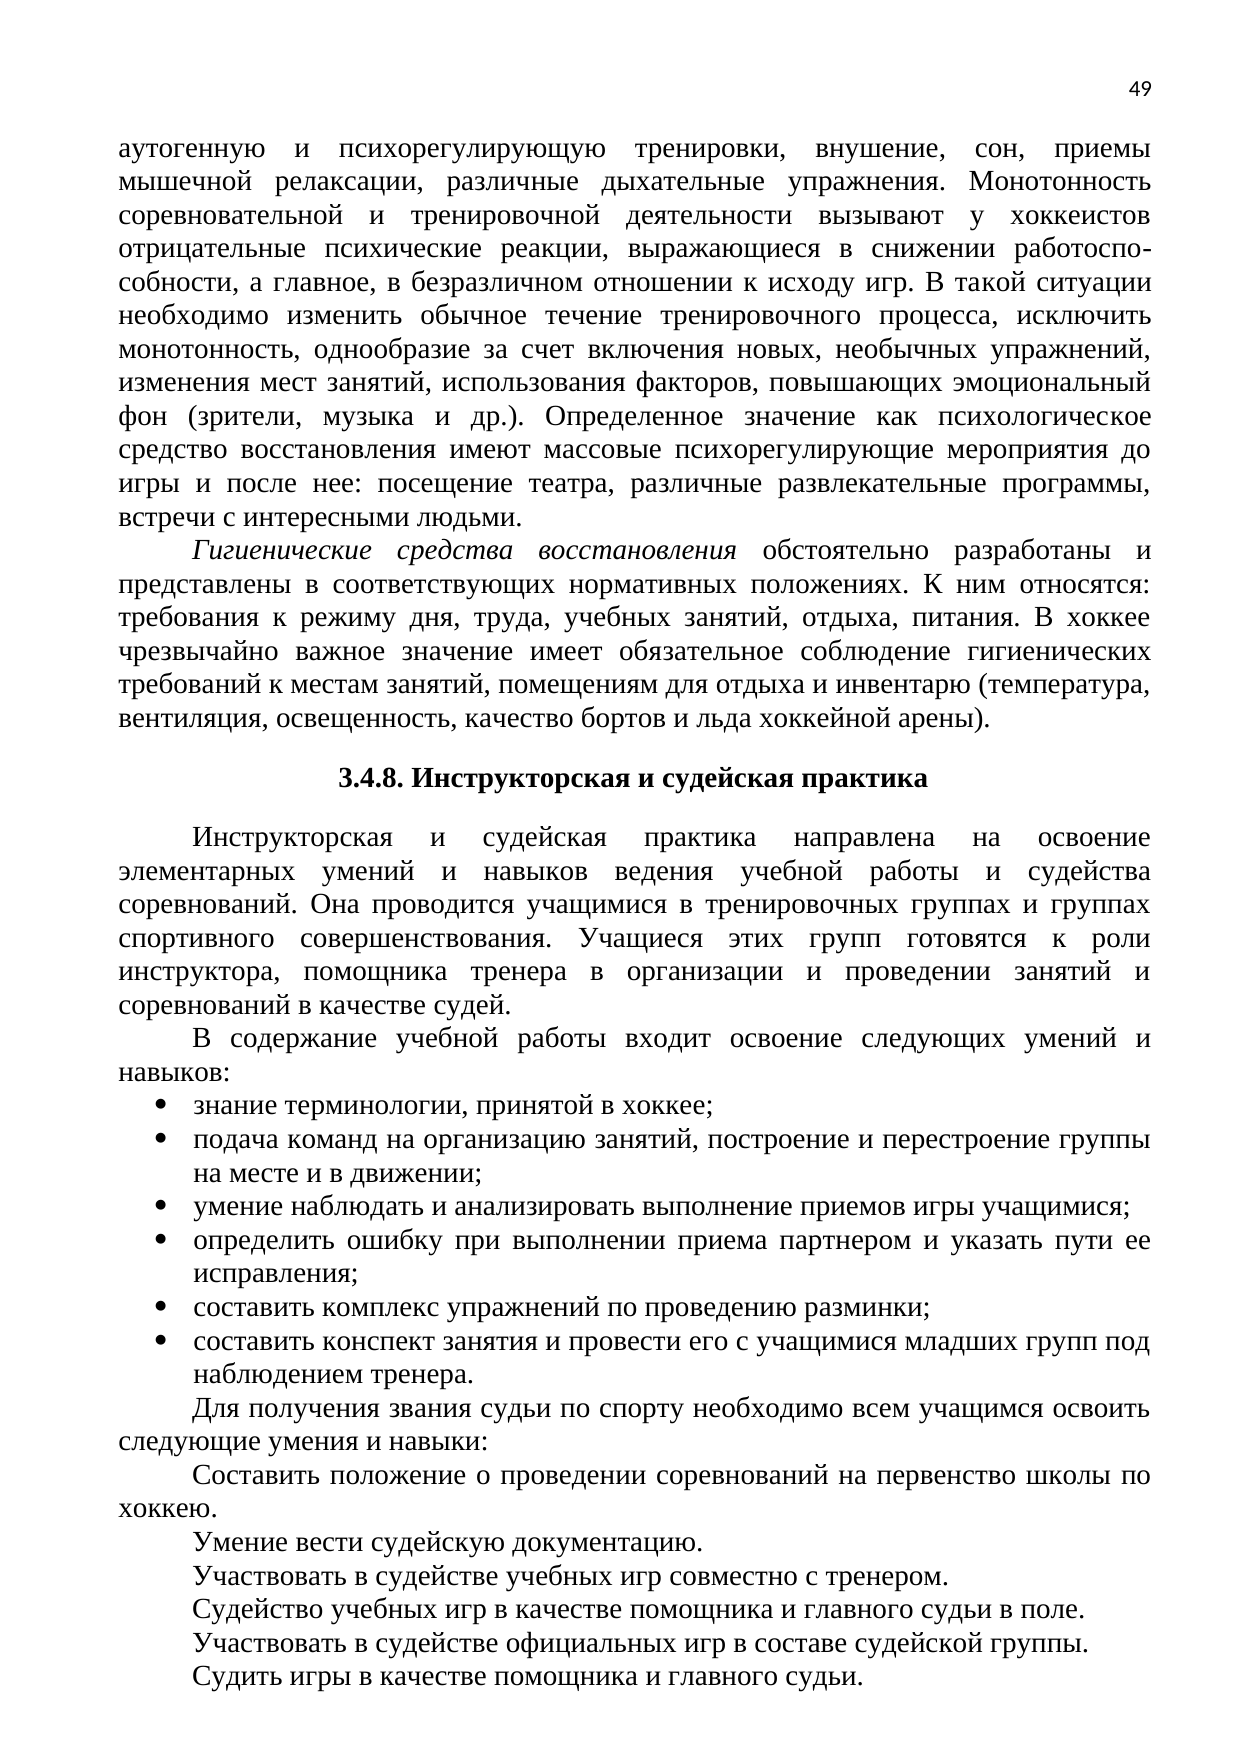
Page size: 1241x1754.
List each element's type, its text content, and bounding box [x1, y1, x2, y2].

list подача команд на организацию занятий, построение и перестроение группы на месте и в движении; [156, 1121, 1152, 1188]
text Судейство учебных игр в качестве помощника и главного судьи в поле. [118, 1591, 1152, 1625]
text Для получения звания судьи по спорту необходимо всем учащимся освоить следующие умения и навыки: [118, 1390, 1152, 1457]
list определить ошибку при выполнении приема партнером и указать пути ее исправления; [156, 1222, 1152, 1289]
list составить комплекс упражнений по проведению разминки; [156, 1289, 1152, 1323]
text Судить игры в качестве помощника и главного судьи. [118, 1658, 1152, 1692]
text Участвовать в судействе учебных игр совместно с тренером. [118, 1558, 1152, 1591]
list составить конспект занятия и провести его с учащимися младших групп под наблюдением тренера. [156, 1323, 1152, 1390]
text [118, 130, 1152, 532]
text В содержание учебной работы входит освоение следующих умений и навыков: [118, 1020, 1152, 1087]
list знание терминологии, принятой в хоккее; [156, 1087, 1152, 1121]
text Составить положение о проведении соревнований на первенство школы по хоккею. [118, 1457, 1152, 1524]
list умение наблюдать и анализировать выполнение приемов игры учащимися; [156, 1188, 1152, 1222]
text 3.4.8. Инструкторская и судейская практика [118, 767, 1148, 793]
text Умение вести судейскую документацию. [118, 1524, 1152, 1558]
text Участвовать в судействе официальных игр в составе судейской группы. [118, 1625, 1152, 1658]
text Гигиенические средства восстановления обстоятельно разработаны и представлены в соответствующих нормативных положениях. К ним относятся: требования к режиму дня, труда, учебных занятий, отдыха, питания. В хоккее чрезвычайно важное значение имеет обязательное соблюдение гигиенических требований к местам занятий, помещениям для отдыха и инвентарю (температура, вентиляция, освещенность, качество бортов и льда хоккейной арены). [118, 532, 1152, 733]
text Инструкторская и судейская практика направлена на освоение элементарных умений и навыков ведения учебной работы и судейства соревнований. Она проводится учащимися в тренировочных группах и группах спортивного совершенствования. Учащиеся этих групп готовятся к роли инструктора, помощника тренера в организации и проведении занятий и соревнований в качестве судей. [118, 819, 1152, 1020]
